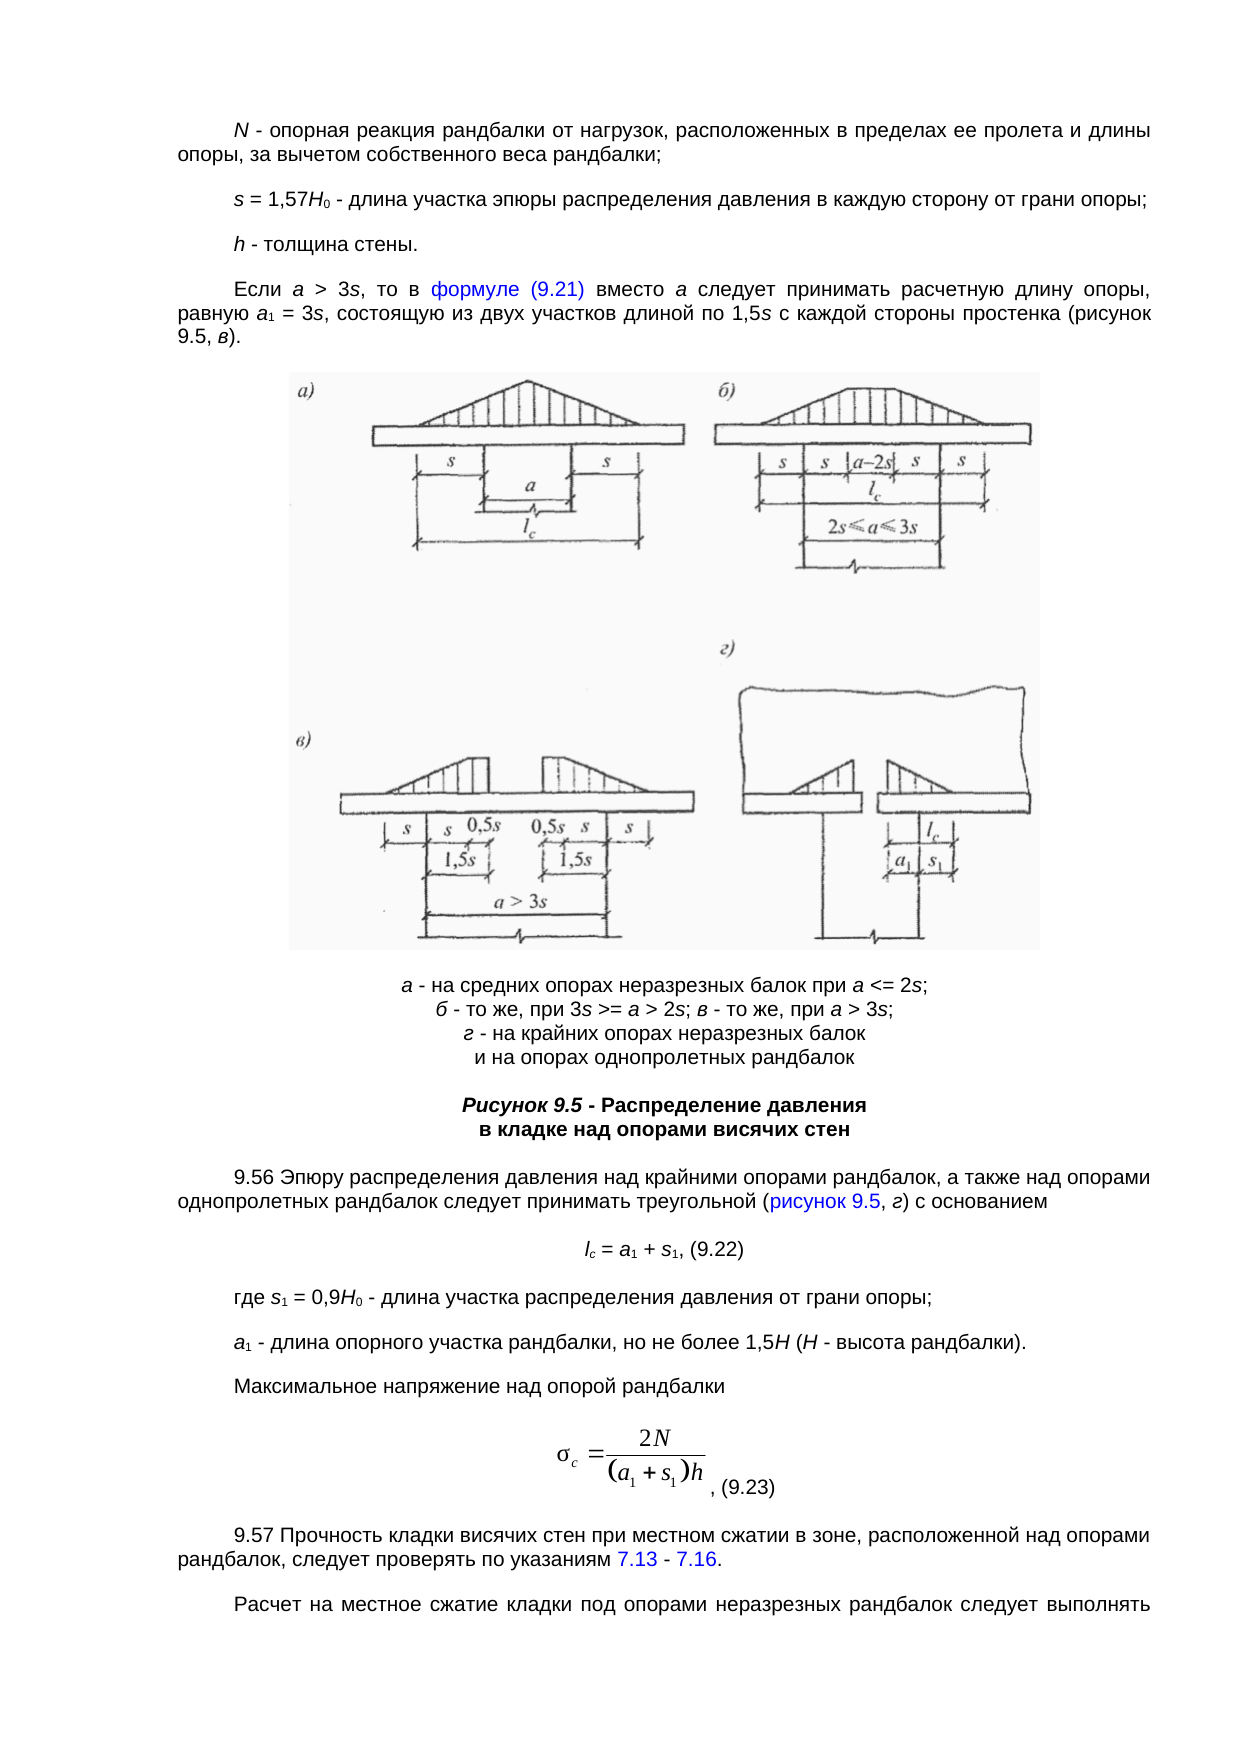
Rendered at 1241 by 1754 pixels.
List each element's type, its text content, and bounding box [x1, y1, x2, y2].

text в кладке над опорами висячих стен [177, 1117, 1152, 1141]
text Максимальное напряжение над опорой рандбалки [177, 1374, 1152, 1398]
text lc = a1 + s1, (9.22) [177, 1237, 1152, 1261]
text а - на средних опорах неразрезных балок при a <= 2s; [177, 973, 1152, 997]
text б - то же, при 3s >= a > 2s; в - то же, при a > 3s; [177, 997, 1152, 1021]
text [177, 1592, 1152, 1616]
text 9.56 Эпюру распределения давления над крайними опорами рандбалок, а также над опорами однопролетных рандбалок следует принимать треугольной (рисунок 9.5, г) с основанием [177, 1165, 1152, 1213]
picture [288, 372, 1040, 950]
text a1 - длина опорного участка рандбалки, но не более 1,5H (H - высота рандбалки). [177, 1329, 1152, 1353]
text s = 1,57H0 - длина участка эпюры распределения давления в каждую сторону от грани опоры; [177, 187, 1152, 211]
text и на опорах однопролетных рандбалок [177, 1045, 1152, 1069]
text 9.57 Прочность кладки висячих стен при местном сжатии в зоне, расположенной над опорами рандбалок, следует проверять по указаниям 7.13 - 7.16. [177, 1523, 1152, 1571]
text h - толщина стены. [177, 232, 1152, 256]
text Рисунок 9.5 - Распределение давления [177, 1093, 1152, 1117]
text где s1 = 0,9H0 - длина участка распределения давления от грани опоры; [177, 1285, 1152, 1309]
text г - на крайних опорах неразрезных балок [177, 1021, 1152, 1045]
text N - опорная реакция рандбалки от нагрузок, расположенных в пределах ее пролета и длины опоры, за вычетом собственного веса рандбалки; [177, 118, 1152, 166]
text Если a > 3s, то в формуле (9.21) вместо a следует принимать расчетную длину опоры, равную a1 = 3s, состоящую из двух участков длиной по 1,5s с каждой стороны простенка (рисунок 9.5, в). [177, 276, 1152, 348]
text , (9.23) [177, 1422, 1152, 1499]
